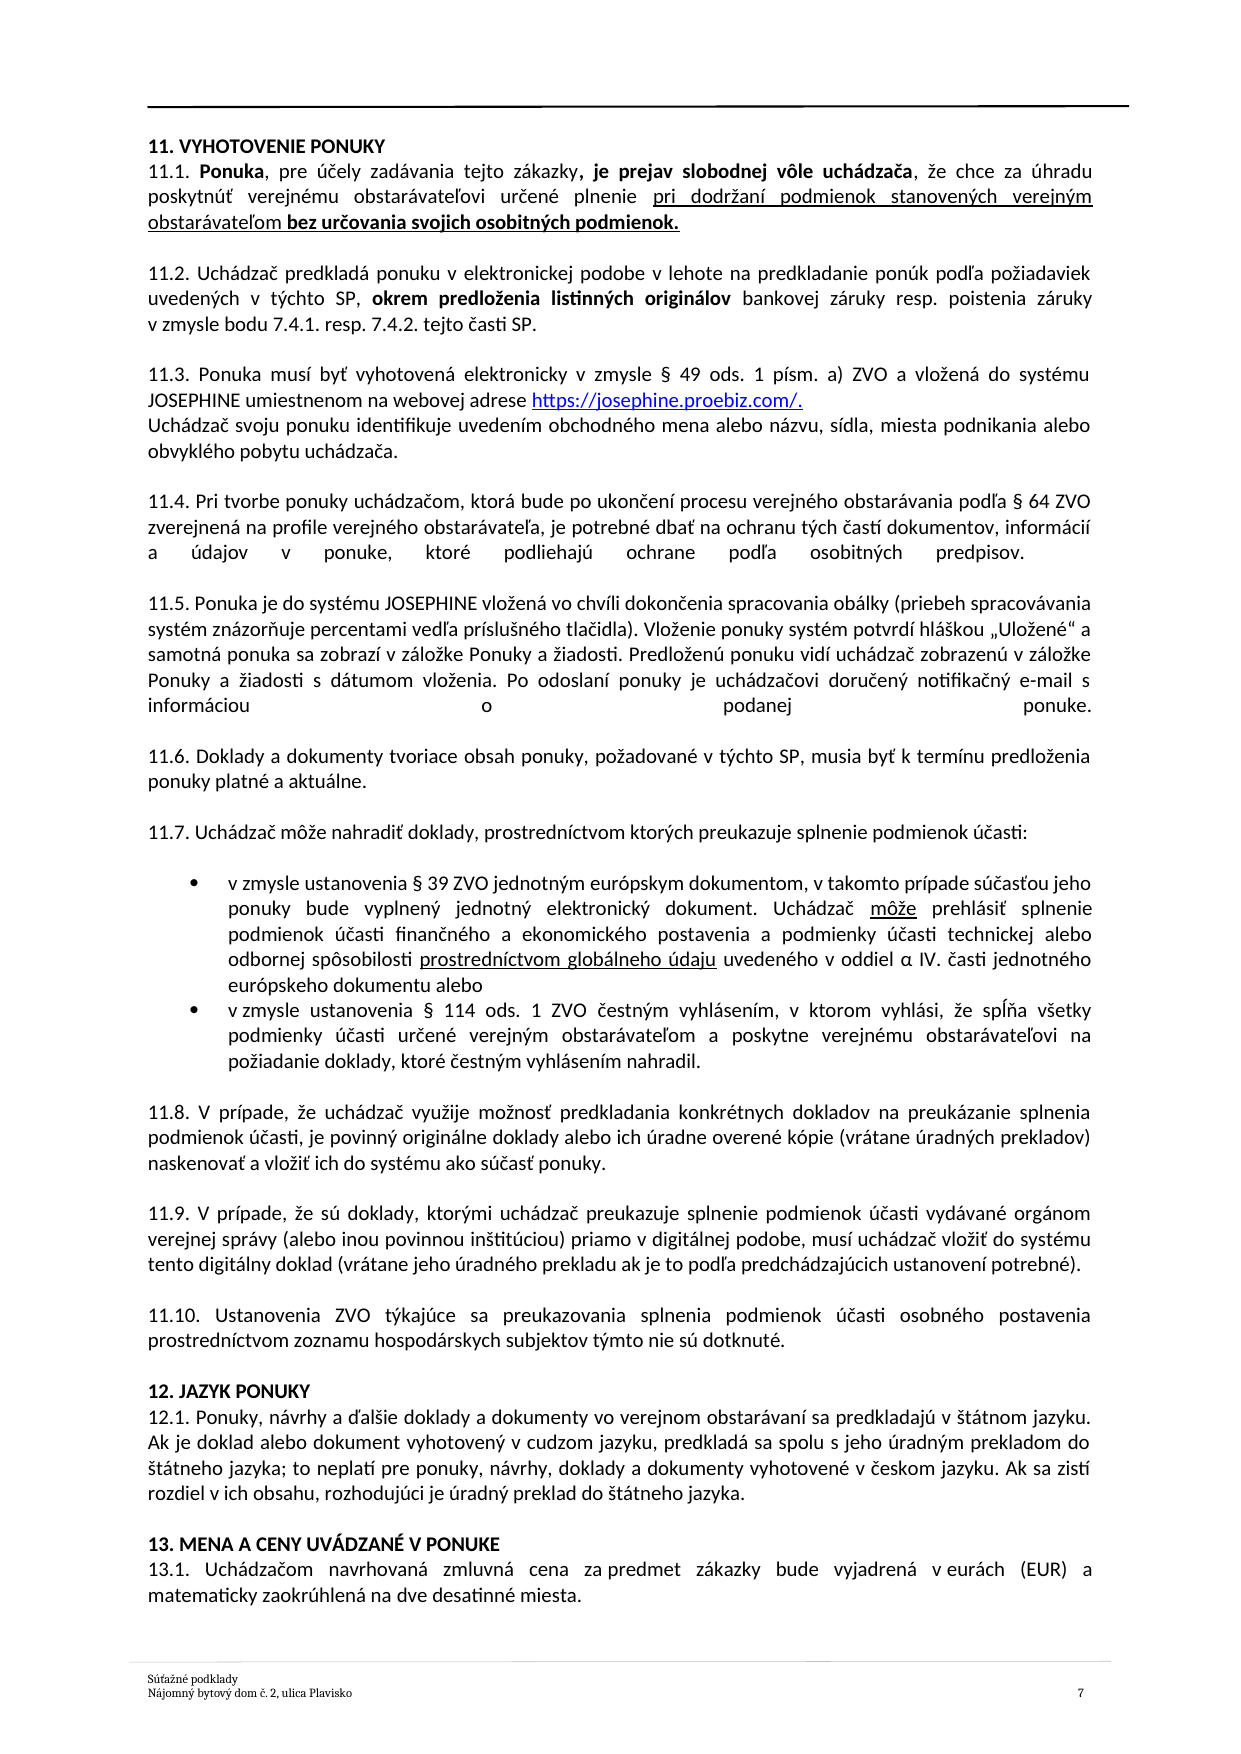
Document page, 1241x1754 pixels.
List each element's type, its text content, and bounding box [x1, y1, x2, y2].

text 11.10. Ustanovenia ZVO týkajúce sa preukazovania splnenia podmienok účasti osobného postavenia prostredníctvom zoznamu hospodárskych subjektov týmto nie sú dotknuté. [148, 1302, 1092, 1353]
text 11.7. Uchádzač môže nahradiť doklady, prostredníctvom ktorých preukazuje splnenie podmienok účasti: [148, 819, 1092, 845]
text 11.5. Ponuka je do systému JOSEPHINE vložená vo chvíli dokončenia spracovania obálky (priebeh spracovávania systém znázorňuje percentami vedľa príslušného tlačidla). Vloženie ponuky systém potvrdí hláškou „Uložené“ a samotná ponuka sa zobrazí v záložke Ponuky a žiadosti. Predloženú ponuku vidí uchádzač zobrazenú v záložke Ponuky a žiadosti s dátumom vloženia. Po odoslaní ponuky je uchádzačovi doručený notifikačný e-mail s informáciou o podanej ponuke. [148, 591, 1092, 743]
text 11.9. V prípade, že sú doklady, ktorými uchádzač preukazuje splnenie podmienok účasti vydávané orgánom verejnej správy (alebo inou povinnou inštitúciou) priamo v digitálnej podobe, musí uchádzač vložiť do systému tento digitálny doklad (vrátane jeho úradného prekladu ak je to podľa predchádzajúcich ustanovení potrebné). [148, 1201, 1092, 1277]
list v zmysle ustanovenia § 39 ZVO jednotným európskym dokumentom, v takomto prípade súčasťou jeho ponuky bude vyplnený jednotný elektronický dokument. Uchádzač môže prehlásiť splnenie podmienok účasti finančného a ekonomického postavenia a podmienky účasti technickej alebo odbornej spôsobilosti prostredníctvom globálneho údaju uvedeného v oddiel α IV. časti jednotného európskeho dokumentu alebo [190, 870, 1092, 997]
text 12.1. Ponuky, návrhy a ďalšie doklady a dokumenty vo verejnom obstarávaní sa predkladajú v štátnom jazyku. Ak je doklad alebo dokument vyhotovený v cudzom jazyku, predkladá sa spolu s jeho úradným prekladom do štátneho jazyka; to neplatí pre ponuky, návrhy, doklady a dokumenty vyhotovené v českom jazyku. Ak sa zistí rozdiel v ich obsahu, rozhodujúci je úradný preklad do štátneho jazyka. [148, 1404, 1092, 1506]
text 11.8. V prípade, že uchádzač využije možnosť predkladania konkrétnych dokladov na preukázanie splnenia podmienok účasti, je povinný originálne doklady alebo ich úradne overené kópie (vrátane úradných prekladov) naskenovať a vložiť ich do systému ako súčasť ponuky. [148, 1099, 1092, 1175]
text 11.3. Ponuka musí byť vyhotovená elektronicky v zmysle § 49 ods. 1 písm. a) ZVO a vložená do systému JOSEPHINE umiestnenom na webovej adrese https://josephine.proebiz.com/. [148, 362, 1092, 412]
text 13. MENA A CENY UVÁDZANÉ V PONUKE [148, 1531, 1092, 1556]
text 11.2. Uchádzač predkladá ponuku v elektronickej podobe v lehote na predkladanie ponúk podľa požiadaviek uvedených v týchto SP, okrem predloženia listinných originálov bankovej záruky resp. poistenia záruky v zmysle bodu 7.4.1. resp. 7.4.2. tejto časti SP. [148, 260, 1092, 336]
text 12. JAZYK PONUKY [148, 1378, 1092, 1404]
text 11.1. Ponuka, pre účely zadávania tejto zákazky, je prejav slobodnej vôle uchádzača, že chce za úhradu poskytnúť verejnému obstarávateľovi určené plnenie pri dodržaní podmienok stanovených verejným obstarávateľom bez určovania svojich osobitných podmienok. [148, 158, 1092, 234]
text 11.4. Pri tvorbe ponuky uchádzačom, ktorá bude po ukončení procesu verejného obstarávania podľa § 64 ZVO zverejnená na profile verejného obstarávateľa, je potrebné dbať na ochranu tých častí dokumentov, informácií a údajov v ponuke, ktoré podliehajú ochrane podľa osobitných predpisov. [148, 489, 1092, 591]
text Uchádzač svoju ponuku identifikuje uvedením obchodného mena alebo názvu, sídla, miesta podnikania alebo obvyklého pobytu uchádzača. [148, 412, 1092, 463]
text 13.1. Uchádzačom navrhovaná zmluvná cena za predmet zákazky bude vyjadrená v eurách (EUR) a matematicky zaokrúhlená na dve desatinné miesta. [148, 1556, 1092, 1607]
text 11.6. Doklady a dokumenty tvoriace obsah ponuky, požadované v týchto SP, musia byť k termínu predloženia ponuky platné a aktuálne. [148, 743, 1092, 794]
list v zmysle ustanovenia § 114 ods. 1 ZVO čestným vyhlásením, v ktorom vyhlási, že spĺňa všetky podmienky účasti určené verejným obstarávateľom a poskytne verejnému obstarávateľovi na požiadanie doklady, ktoré čestným vyhlásením nahradil. [190, 997, 1092, 1073]
text 11. VYHOTOVENIE PONUKY [148, 133, 1092, 158]
